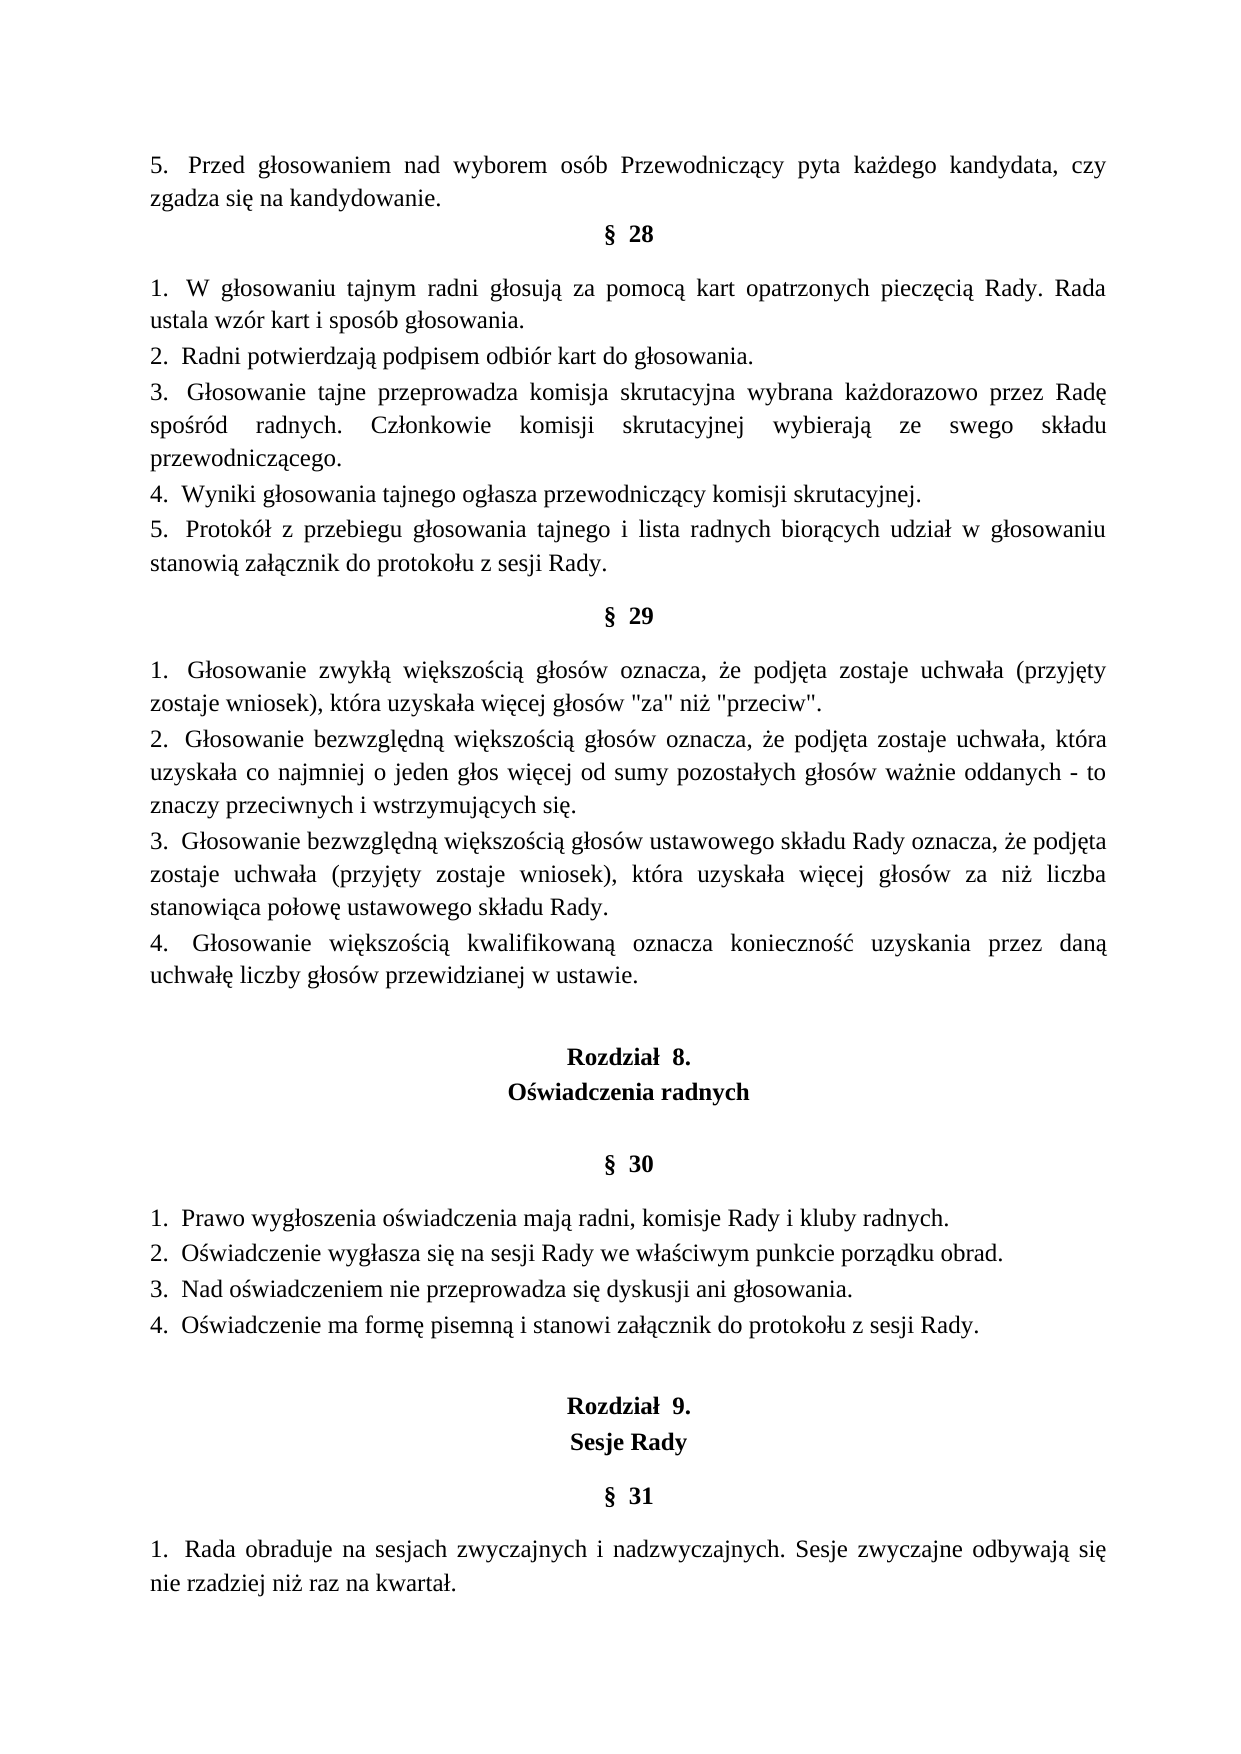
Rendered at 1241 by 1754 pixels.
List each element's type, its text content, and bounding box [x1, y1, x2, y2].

text § 31 [150, 1481, 1107, 1509]
text 5. Przed głosowaniem nad wyborem osób Przewodniczący pyta każdego kandydata, czy zgadza się na kandydowanie. [150, 150, 1107, 212]
text 1. Głosowanie zwykłą większością głosów oznacza, że podjęta zostaje uchwała (przyjęty zostaje wniosek), która uzyskała więcej głosów "za" niż "przeciw". [150, 655, 1107, 717]
text 3. Nad oświadczeniem nie przeprowadza się dyskusji ani głosowania. [150, 1274, 1107, 1303]
text 1. W głosowaniu tajnym radni głosują za pomocą kart opatrzonych pieczęcią Rady. Rada ustala wzór kart i sposób głosowania. [150, 273, 1107, 334]
text § 30 [150, 1149, 1107, 1178]
text 2. Głosowanie bezwzględną większością głosów oznacza, że podjęta zostaje uchwała, która uzyskała co najmniej o jeden głos więcej od sumy pozostałych głosów ważnie oddanych - to znaczy przeciwnych i wstrzymujących się. [150, 724, 1107, 819]
text § 29 [150, 601, 1107, 630]
text 3. Głosowanie tajne przeprowadza komisja skrutacyjna wybrana każdorazowo przez Radę spośród radnych. Członkowie komisji skrutacyjnej wybierają ze swego składu przewodniczącego. [150, 377, 1107, 472]
text Rozdział 9. [150, 1391, 1107, 1420]
text Rozdział 8. [150, 1042, 1107, 1071]
text 4. Oświadczenie ma formę pisemną i stanowi załącznik do protokołu z sesji Rady. [150, 1310, 1107, 1339]
text Oświadczenia radnych [150, 1077, 1107, 1106]
text Sesje Rady [150, 1427, 1107, 1456]
text 2. Radni potwierdzają podpisem odbiór kart do głosowania. [150, 341, 1107, 370]
text 3. Głosowanie bezwzględną większością głosów ustawowego składu Rady oznacza, że podjęta zostaje uchwała (przyjęty zostaje wniosek), która uzyskała więcej głosów za niż liczba stanowiąca połowę ustawowego składu Rady. [150, 826, 1107, 921]
text 4. Wyniki głosowania tajnego ogłasza przewodniczący komisji skrutacyjnej. [150, 479, 1107, 508]
text 4. Głosowanie większością kwalifikowaną oznacza konieczność uzyskania przez daną uchwałę liczby głosów przewidzianej w ustawie. [150, 928, 1107, 989]
text 5. Protokół z przebiegu głosowania tajnego i lista radnych biorących udział w głosowaniu stanowią załącznik do protokołu z sesji Rady. [150, 514, 1107, 576]
text § 28 [150, 219, 1107, 247]
text 2. Oświadczenie wygłasza się na sesji Rady we właściwym punkcie porządku obrad. [150, 1238, 1107, 1267]
text 1. Prawo wygłoszenia oświadczenia mają radni, komisje Rady i kluby radnych. [150, 1203, 1107, 1232]
text 1. Rada obraduje na sesjach zwyczajnych i nadzwyczajnych. Sesje zwyczajne odbywają się nie rzadziej niż raz na kwartał. [150, 1534, 1107, 1596]
